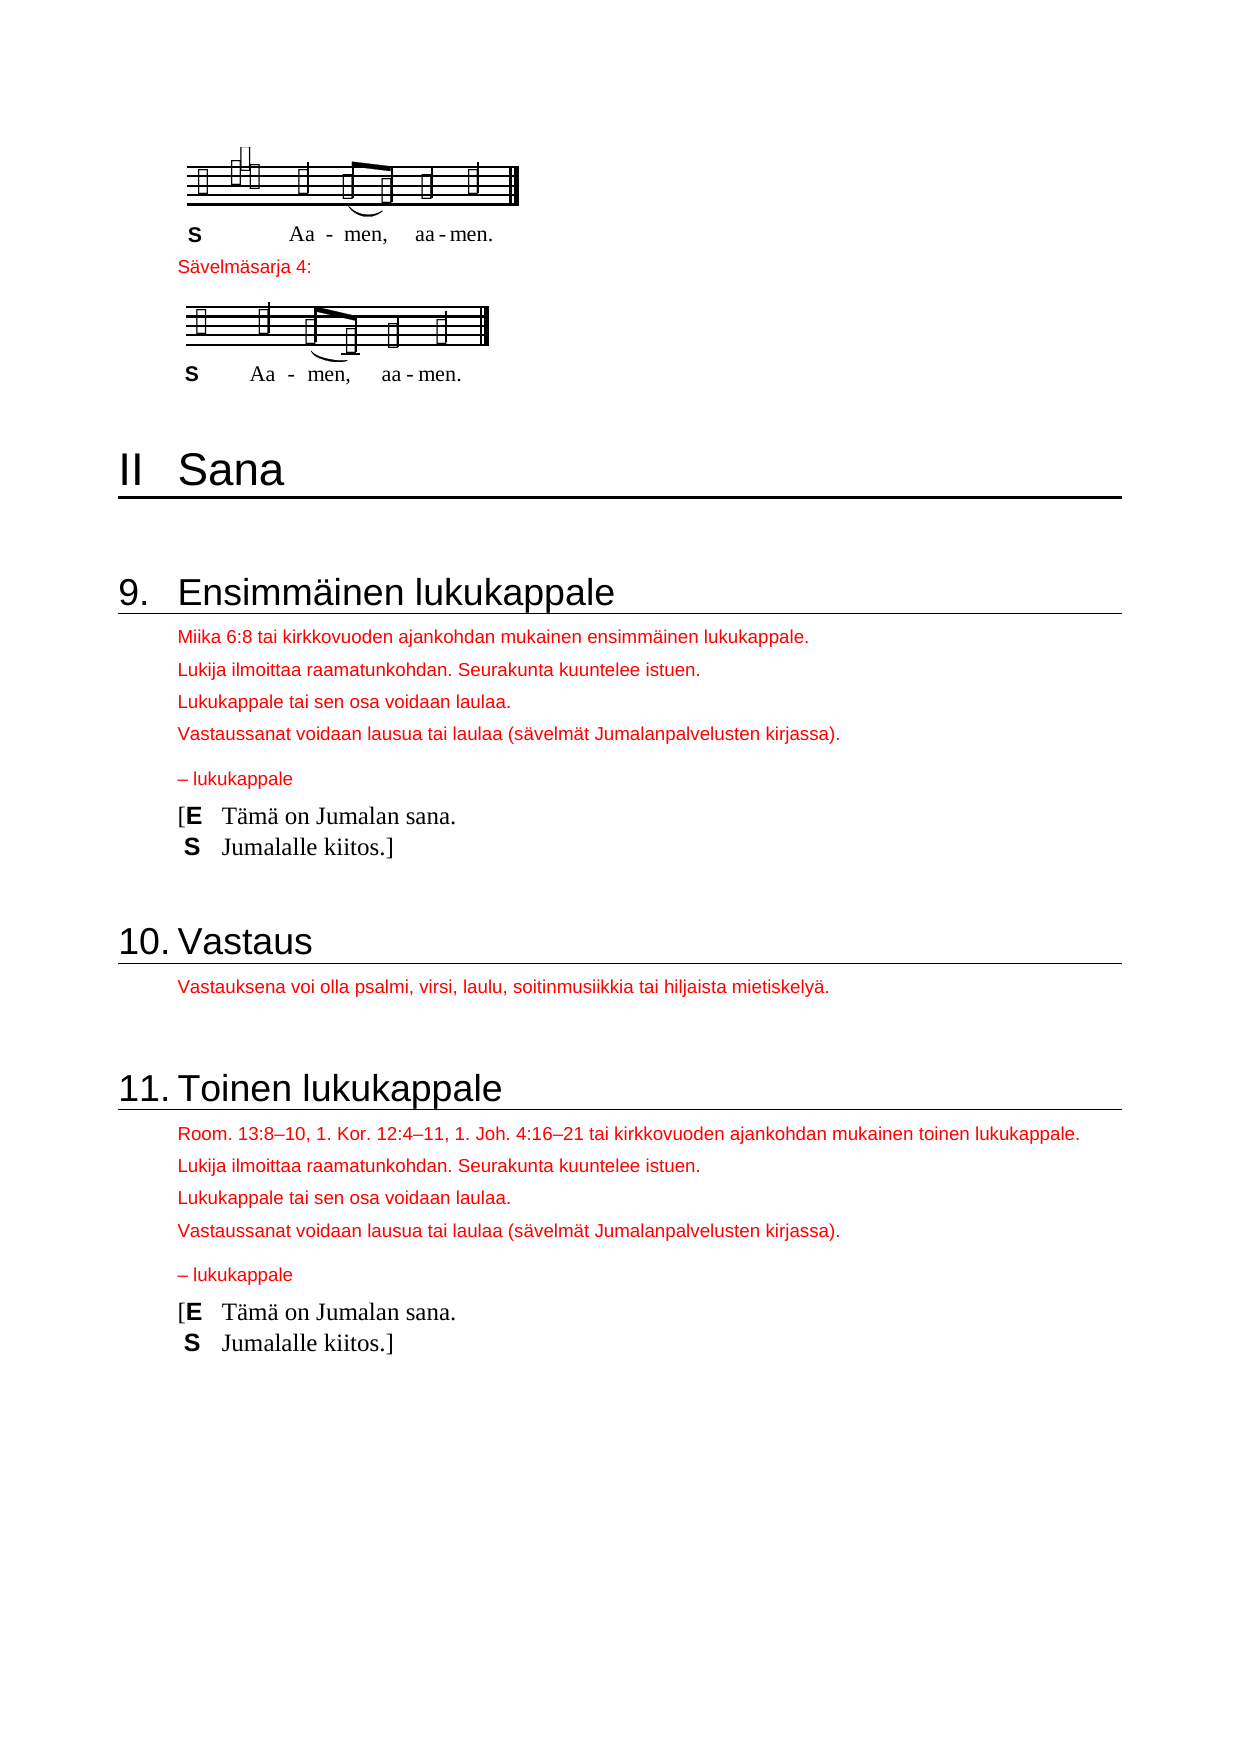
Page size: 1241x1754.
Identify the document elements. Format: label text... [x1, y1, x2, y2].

text S Jumalalle kiitos.] [177, 830, 1122, 861]
text 10. Vastaus [118, 919, 1122, 963]
text S Jumalalle kiitos.] [177, 1326, 1122, 1357]
text 9. Ensimmäinen lukukappale [118, 570, 1122, 613]
text [E Tämä on Jumalan sana. [177, 1295, 1122, 1326]
text – lukukappale [177, 1263, 1122, 1285]
text – lukukappale [177, 767, 1122, 789]
text Lukija ilmoittaa raamatunkohdan. Seurakunta kuuntelee istuen. [177, 658, 1122, 680]
text Lukija ilmoittaa raamatunkohdan. Seurakunta kuuntelee istuen. [177, 1154, 1122, 1176]
text Miika 6:8 tai kirkkovuoden ajankohdan mukainen ensimmäinen lukukappale. [177, 626, 1122, 648]
text II Sana [118, 443, 1122, 496]
text [E Tämä on Jumalan sana. [177, 799, 1122, 830]
text Lukukappale tai sen osa voidaan laulaa. [177, 1186, 1122, 1209]
text Vastaussanat voidaan lausua tai laulaa (sävelmät Jumalanpalvelusten kirjassa). [177, 722, 1122, 745]
text Vastauksena voi olla psalmi, virsi, laulu, soitinmusiikkia tai hiljaista mietiskelyä. [177, 975, 1122, 997]
text 11. Toinen lukukappale [118, 1066, 1122, 1109]
text Lukukappale tai sen osa voidaan laulaa. [177, 690, 1122, 712]
text Vastaussanat voidaan lausua tai laulaa (sävelmät Jumalanpalvelusten kirjassa). [177, 1219, 1122, 1241]
text Room. 13:8–10, 1. Kor. 12:4–11, 1. Joh. 4:16–21 tai kirkkovuoden ajankohdan mukainen toinen lukukappale. [177, 1122, 1122, 1144]
text Sävelmäsarja 4: [118, 255, 1122, 278]
